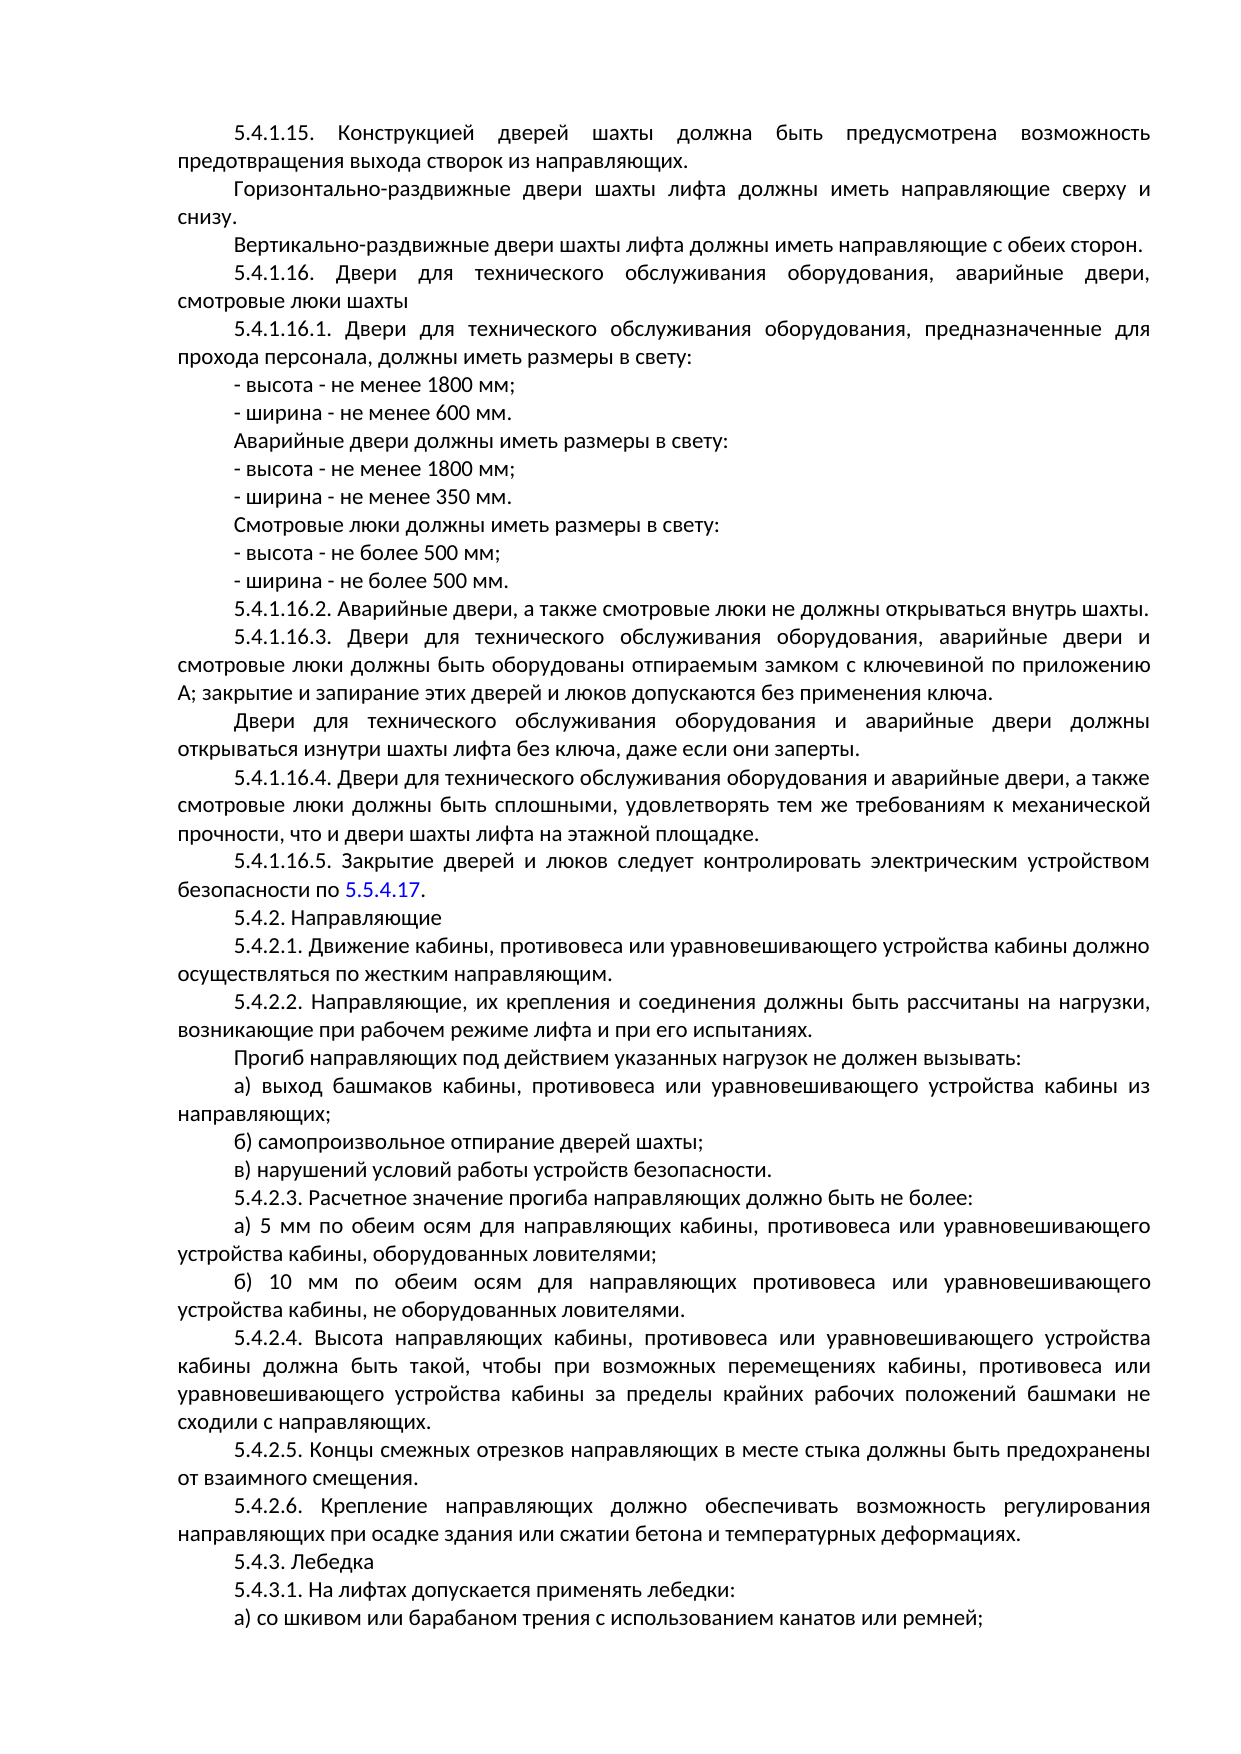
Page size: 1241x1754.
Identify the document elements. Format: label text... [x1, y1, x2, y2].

text 5.4.1.16.1. Двери для технического обслуживания оборудования, предназначенные для прохода персонала, должны иметь размеры в свету: [177, 314, 1152, 370]
text Прогиб направляющих под действием указанных нагрузок не должен вызывать: [177, 1043, 1152, 1071]
text Смотровые люки должны иметь размеры в свету: [177, 510, 1152, 538]
text б) 10 мм по обеим осям для направляющих противовеса или уравновешивающего устройства кабины, не оборудованных ловителями. [177, 1267, 1152, 1323]
text 5.4.2.4. Высота направляющих кабины, противовеса или уравновешивающего устройства кабины должна быть такой, чтобы при возможных перемещениях кабины, противовеса или уравновешивающего устройства кабины за пределы крайних рабочих положений башмаки не сходили с направляющих. [177, 1323, 1152, 1435]
text а) выход башмаков кабины, противовеса или уравновешивающего устройства кабины из направляющих; [177, 1071, 1152, 1127]
text а) со шкивом или барабаном трения с использованием канатов или ремней; [177, 1603, 1152, 1631]
text 5.4.1.16.2. Аварийные двери, а также смотровые люки не должны открываться внутрь шахты. [177, 594, 1152, 622]
text Двери для технического обслуживания оборудования и аварийные двери должны открываться изнутри шахты лифта без ключа, даже если они заперты. [177, 707, 1152, 763]
text 5.4.3. Лебедка [177, 1547, 1152, 1575]
text 5.4.2.3. Расчетное значение прогиба направляющих должно быть не более: [177, 1183, 1152, 1211]
text 5.4.2.6. Крепление направляющих должно обеспечивать возможность регулирования направляющих при осадке здания или сжатии бетона и температурных деформациях. [177, 1491, 1152, 1547]
text а) 5 мм по обеим осям для направляющих кабины, противовеса или уравновешивающего устройства кабины, оборудованных ловителями; [177, 1211, 1152, 1267]
text 5.4.1.16.3. Двери для технического обслуживания оборудования, аварийные двери и смотровые люки должны быть оборудованы отпираемым замком с ключевиной по приложению А; закрытие и запирание этих дверей и люков допускаются без применения ключа. [177, 622, 1152, 707]
text - ширина - не менее 350 мм. [177, 482, 1152, 510]
text 5.4.1.16. Двери для технического обслуживания оборудования, аварийные двери, смотровые люки шахты [177, 258, 1152, 314]
text 5.4.1.15. Конструкцией дверей шахты должна быть предусмотрена возможность предотвращения выхода створок из направляющих. [177, 118, 1152, 174]
text - ширина - не более 500 мм. [177, 566, 1152, 594]
text 5.4.1.16.4. Двери для технического обслуживания оборудования и аварийные двери, а также смотровые люки должны быть сплошными, удовлетворять тем же требованиям к механической прочности, что и двери шахты лифта на этажной площадке. [177, 763, 1152, 847]
text 5.4.3.1. На лифтах допускается применять лебедки: [177, 1575, 1152, 1603]
text 5.4.2.2. Направляющие, их крепления и соединения должны быть рассчитаны на нагрузки, возникающие при рабочем режиме лифта и при его испытаниях. [177, 987, 1152, 1043]
text 5.4.2. Направляющие [177, 903, 1152, 931]
text Вертикально-раздвижные двери шахты лифта должны иметь направляющие с обеих сторон. [177, 230, 1152, 258]
text - высота - не менее 1800 мм; [177, 370, 1152, 398]
text Аварийные двери должны иметь размеры в свету: [177, 426, 1152, 454]
text в) нарушений условий работы устройств безопасности. [177, 1155, 1152, 1183]
text б) самопроизвольное отпирание дверей шахты; [177, 1127, 1152, 1155]
text - высота - не более 500 мм; [177, 538, 1152, 566]
text - высота - не менее 1800 мм; [177, 454, 1152, 482]
text Горизонтально-раздвижные двери шахты лифта должны иметь направляющие сверху и снизу. [177, 174, 1152, 230]
text 5.4.2.5. Концы смежных отрезков направляющих в месте стыка должны быть предохранены от взаимного смещения. [177, 1435, 1152, 1491]
text 5.4.1.16.5. Закрытие дверей и люков следует контролировать электрическим устройством безопасности по 5.5.4.17. [177, 847, 1152, 903]
text 5.4.2.1. Движение кабины, противовеса или уравновешивающего устройства кабины должно осуществляться по жестким направляющим. [177, 931, 1152, 987]
text - ширина - не менее 600 мм. [177, 398, 1152, 426]
